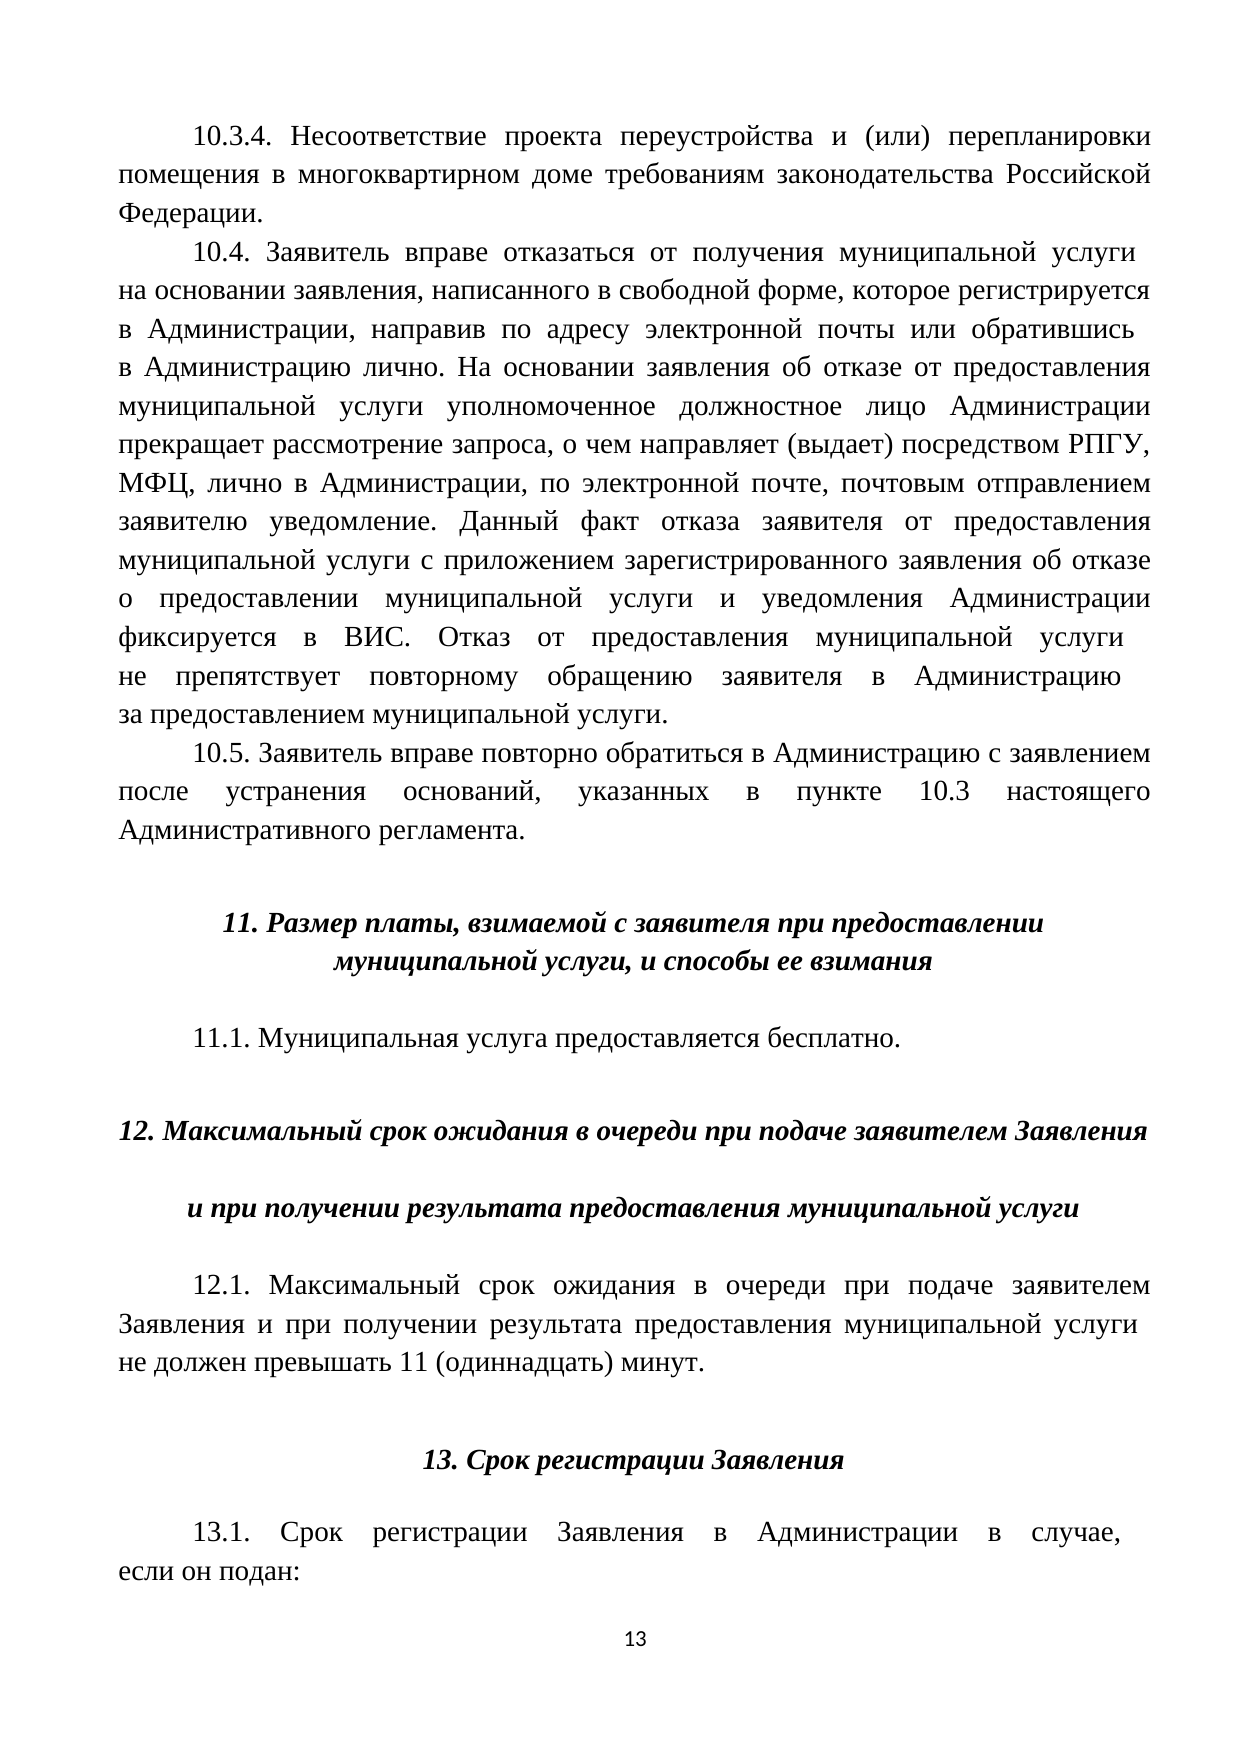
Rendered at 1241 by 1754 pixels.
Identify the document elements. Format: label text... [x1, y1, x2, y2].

list 10.3.4. Несоответствие проекта переустройства и (или) перепланировки помещения в многоквартирном доме требованиям законодательства Российской Федерации. [118, 118, 1152, 229]
subtitle 12. Максимальный срок ожидания в очереди при подаче заявителем Заявления и при получении результата предоставления муниципальной услуги [118, 1113, 1152, 1224]
list 11.1. Муниципальная услуга предоставляется бесплатно. [118, 1020, 1152, 1054]
list 10.5. Заявитель вправе повторно обратиться в Администрацию с заявлением после устранения оснований, указанных в пункте 10.3 настоящего Административного регламента. [118, 735, 1152, 845]
list 13.1. Срок регистрации Заявления в Администрации в случае, если он подан: [118, 1514, 1152, 1587]
subtitle 13. Срок регистрации Заявления [118, 1442, 1152, 1476]
list 12.1. Максимальный срок ожидания в очереди при подаче заявителем Заявления и при получении результата предоставления муниципальной услуги не должен превышать 11 (одиннадцать) минут. [118, 1267, 1152, 1378]
subtitle 11. Размер платы, взимаемой с заявителя при предоставлении муниципальной услуги, и способы ее взимания [118, 905, 1152, 977]
list 10.4. Заявитель вправе отказаться от получения муниципальной услуги на основании заявления, написанного в свободной форме, которое регистрируется в Администрации, направив по адресу электронной почты или обратившись в Администрацию лично. На основании заявления об отказе от предоставления муниципальной услуги уполномоченное должностное лицо Администрации прекращает рассмотрение запроса, о чем направляет (выдает) посредством РПГУ, МФЦ, лично в Администрации, по электронной почте, почтовым отправлением заявителю уведомление. Данный факт отказа заявителя от предоставления муниципальной услуги с приложением зарегистрированного заявления об отказе о предоставлении муниципальной услуги и уведомления Администрации фиксируется в ВИС. Отказ от предоставления муниципальной услуги не препятствует повторному обращению заявителя в Администрацию за предоставлением муниципальной услуги. [118, 234, 1152, 730]
